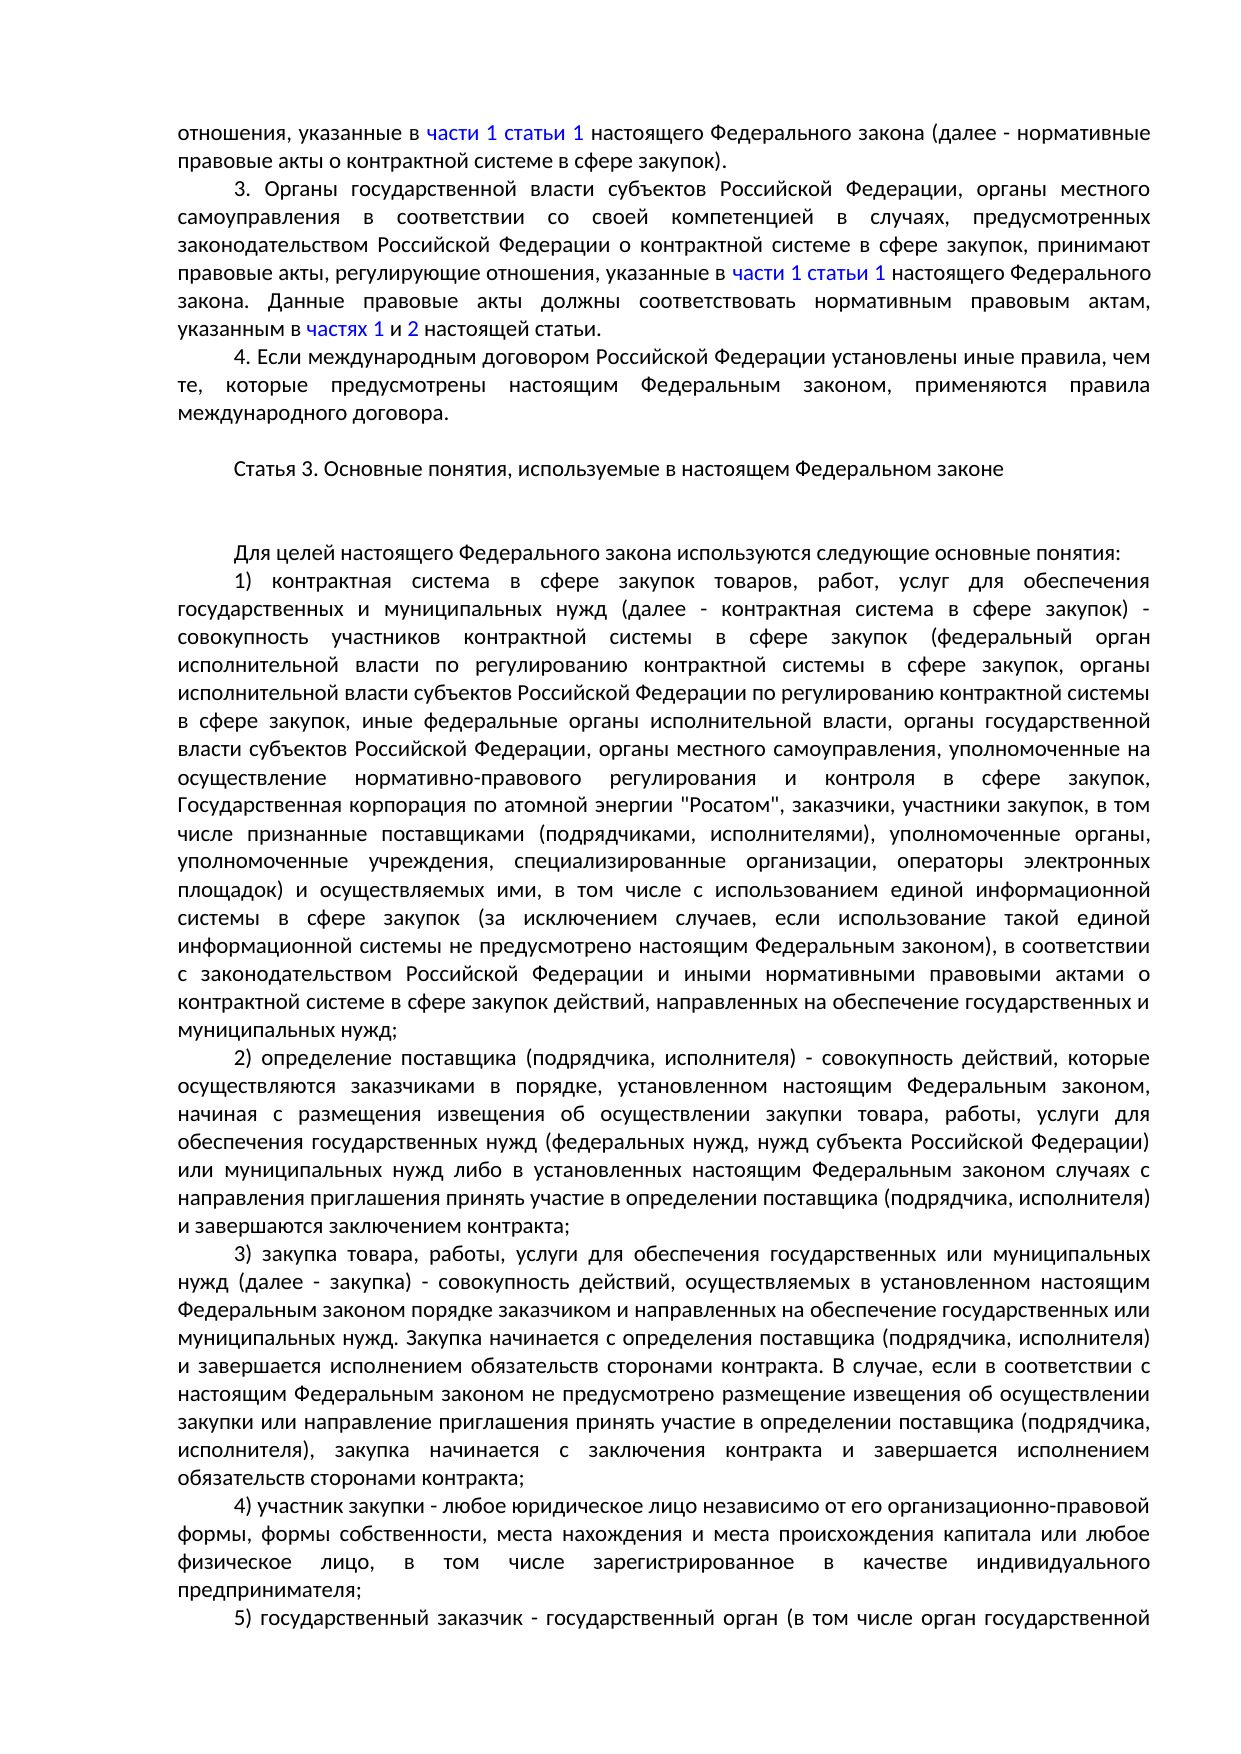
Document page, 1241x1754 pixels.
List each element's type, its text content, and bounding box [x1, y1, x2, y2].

text 3. Органы государственной власти субъектов Российской Федерации, органы местного самоуправления в соответствии со своей компетенцией в случаях, предусмотренных законодательством Российской Федерации о контрактной системе в сфере закупок, принимают правовые акты, регулирующие отношения, указанные в части 1 статьи 1 настоящего Федерального закона. Данные правовые акты должны соответствовать нормативным правовым актам, указанным в частях 1 и 2 настоящей статьи. [177, 174, 1152, 342]
text 4. Если международным договором Российской Федерации установлены иные правила, чем те, которые предусмотрены настоящим Федеральным законом, применяются правила международного договора. [177, 342, 1152, 426]
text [177, 1603, 1152, 1631]
text Статья 3. Основные понятия, используемые в настоящем Федеральном законе [177, 454, 1152, 482]
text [177, 118, 1152, 174]
text 2) определение поставщика (подрядчика, исполнителя) - совокупность действий, которые осуществляются заказчиками в порядке, установленном настоящим Федеральным законом, начиная с размещения извещения об осуществлении закупки товара, работы, услуги для обеспечения государственных нужд (федеральных нужд, нужд субъекта Российской Федерации) или муниципальных нужд либо в установленных настоящим Федеральным законом случаях с направления приглашения принять участие в определении поставщика (подрядчика, исполнителя) и завершаются заключением контракта; [177, 1043, 1152, 1239]
text Для целей настоящего Федерального закона используются следующие основные понятия: [177, 538, 1152, 566]
text 1) контрактная система в сфере закупок товаров, работ, услуг для обеспечения государственных и муниципальных нужд (далее - контрактная система в сфере закупок) - совокупность участников контрактной системы в сфере закупок (федеральный орган исполнительной власти по регулированию контрактной системы в сфере закупок, органы исполнительной власти субъектов Российской Федерации по регулированию контрактной системы в сфере закупок, иные федеральные органы исполнительной власти, органы государственной власти субъектов Российской Федерации, органы местного самоуправления, уполномоченные на осуществление нормативно-правового регулирования и контроля в сфере закупок, Государственная корпорация по атомной энергии "Росатом", заказчики, участники закупок, в том числе признанные поставщиками (подрядчиками, исполнителями), уполномоченные органы, уполномоченные учреждения, специализированные организации, операторы электронных площадок) и осуществляемых ими, в том числе с использованием единой информационной системы в сфере закупок (за исключением случаев, если использование такой единой информационной системы не предусмотрено настоящим Федеральным законом), в соответствии с законодательством Российской Федерации и иными нормативными правовыми актами о контрактной системе в сфере закупок действий, направленных на обеспечение государственных и муниципальных нужд; [177, 566, 1152, 1043]
text 4) участник закупки - любое юридическое лицо независимо от его организационно-правовой формы, формы собственности, места нахождения и места происхождения капитала или любое физическое лицо, в том числе зарегистрированное в качестве индивидуального предпринимателя; [177, 1491, 1152, 1603]
text 3) закупка товара, работы, услуги для обеспечения государственных или муниципальных нужд (далее - закупка) - совокупность действий, осуществляемых в установленном настоящим Федеральным законом порядке заказчиком и направленных на обеспечение государственных или муниципальных нужд. Закупка начинается с определения поставщика (подрядчика, исполнителя) и завершается исполнением обязательств сторонами контракта. В случае, если в соответствии с настоящим Федеральным законом не предусмотрено размещение извещения об осуществлении закупки или направление приглашения принять участие в определении поставщика (подрядчика, исполнителя), закупка начинается с заключения контракта и завершается исполнением обязательств сторонами контракта; [177, 1239, 1152, 1491]
